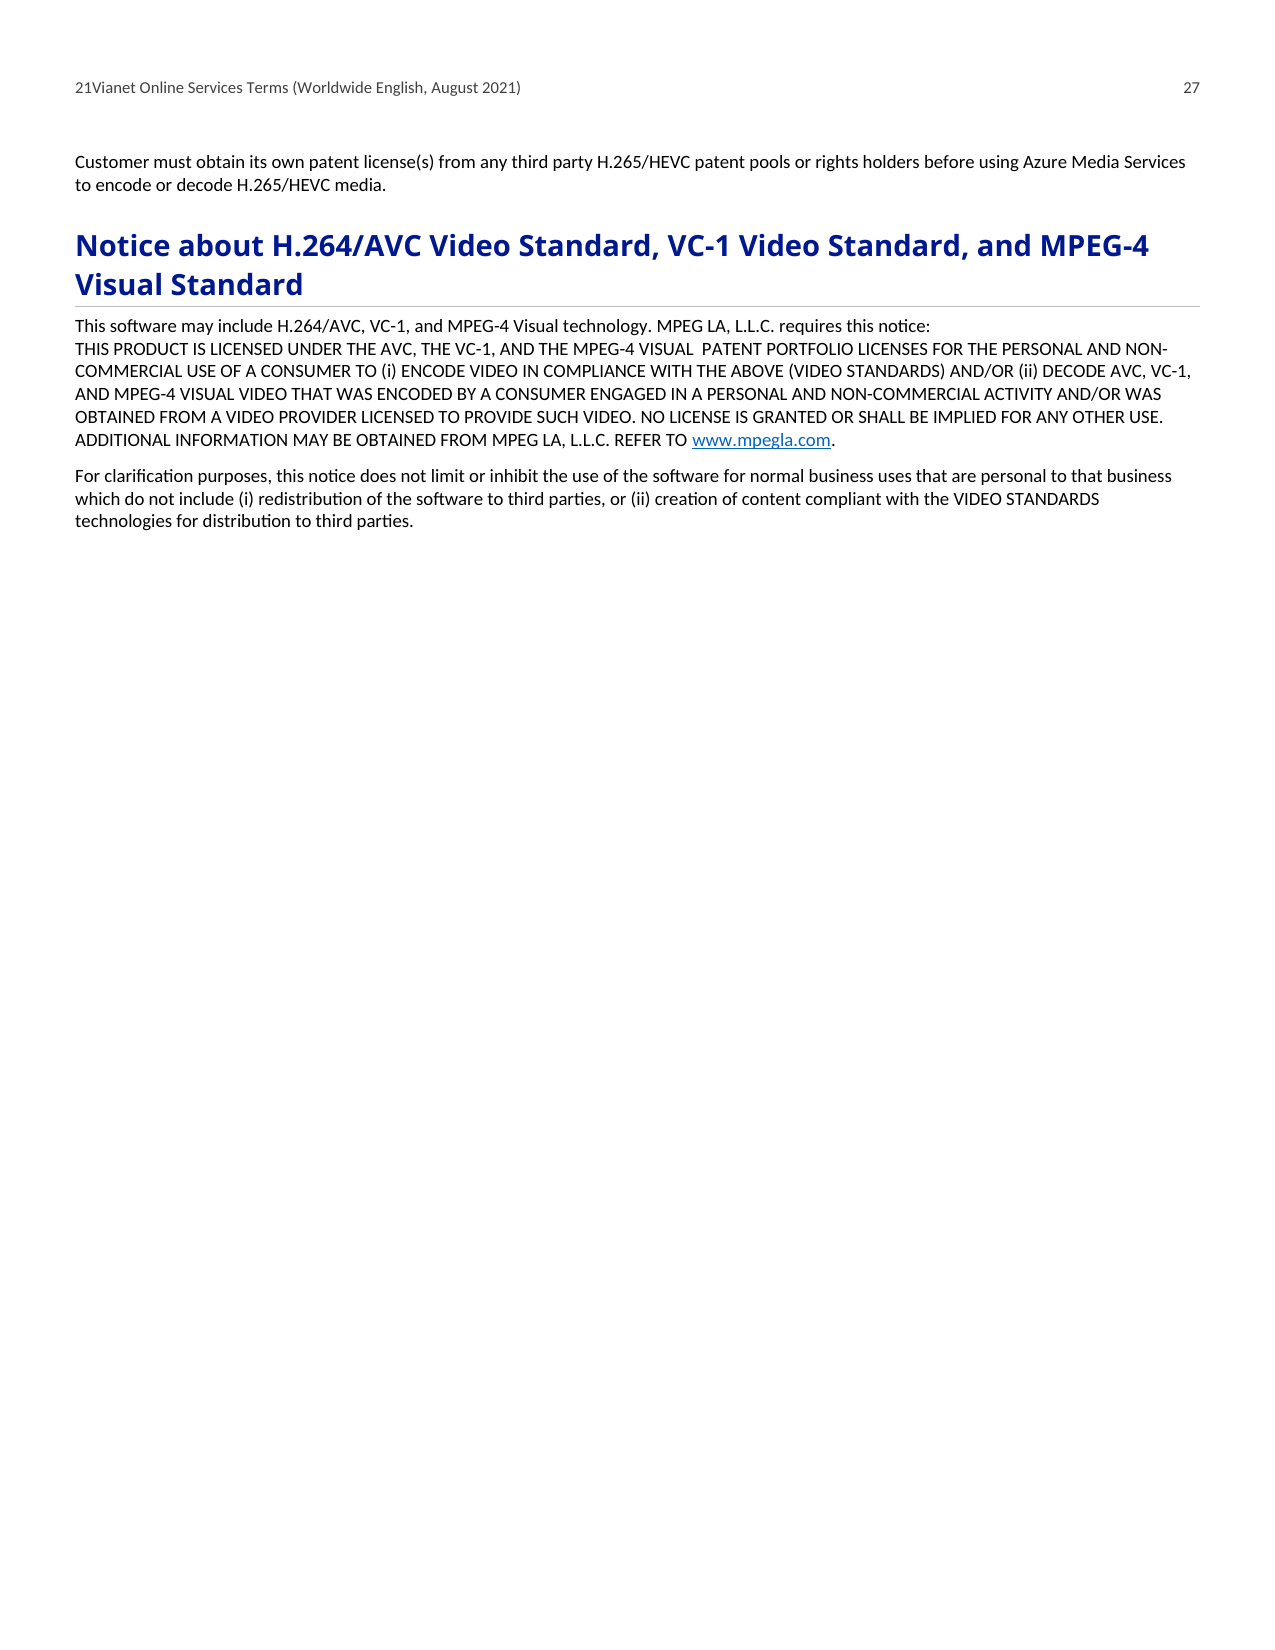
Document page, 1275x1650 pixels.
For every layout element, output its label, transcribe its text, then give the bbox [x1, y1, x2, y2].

list For clarification purposes, this notice does not limit or inhibit the use of the software for normal business uses that are personal to that business which do not include (i) redistribution of the software to third parties, or (ii) creation of content compliant with the VIDEO STANDARDS technologies for distribution to third parties. [75, 464, 1200, 532]
list Customer must obtain its own patent license(s) from any third party H.265/HEVC patent pools or rights holders before using Azure Media Services to encode or decode H.265/HEVC media. [75, 150, 1200, 196]
list This software may include H.264/AVC, VC-1, and MPEG-4 Visual technology. MPEG LA, L.L.C. requires this notice: [75, 314, 1200, 337]
subtitle Notice about H.264/AVC Video Standard, VC-1 Video Standard, and MPEG-4 Visual Standard [75, 225, 1200, 306]
list THIS PRODUCT IS LICENSED UNDER THE AVC, THE VC-1, AND THE MPEG-4 VISUAL PATENT PORTFOLIO LICENSES FOR THE PERSONAL AND NON-COMMERCIAL USE OF A CONSUMER TO (i) ENCODE VIDEO IN COMPLIANCE WITH THE ABOVE (VIDEO STANDARDS) AND/OR (ii) DECODE AVC, VC-1, AND MPEG-4 VISUAL VIDEO THAT WAS ENCODED BY A CONSUMER ENGAGED IN A PERSONAL AND NON-COMMERCIAL ACTIVITY AND/OR WAS OBTAINED FROM A VIDEO PROVIDER LICENSED TO PROVIDE SUCH VIDEO. NO LICENSE IS GRANTED OR SHALL BE IMPLIED FOR ANY OTHER USE. ADDITIONAL INFORMATION MAY BE OBTAINED FROM MPEG LA, L.L.C. REFER TO www.mpegla.com. [75, 337, 1200, 451]
